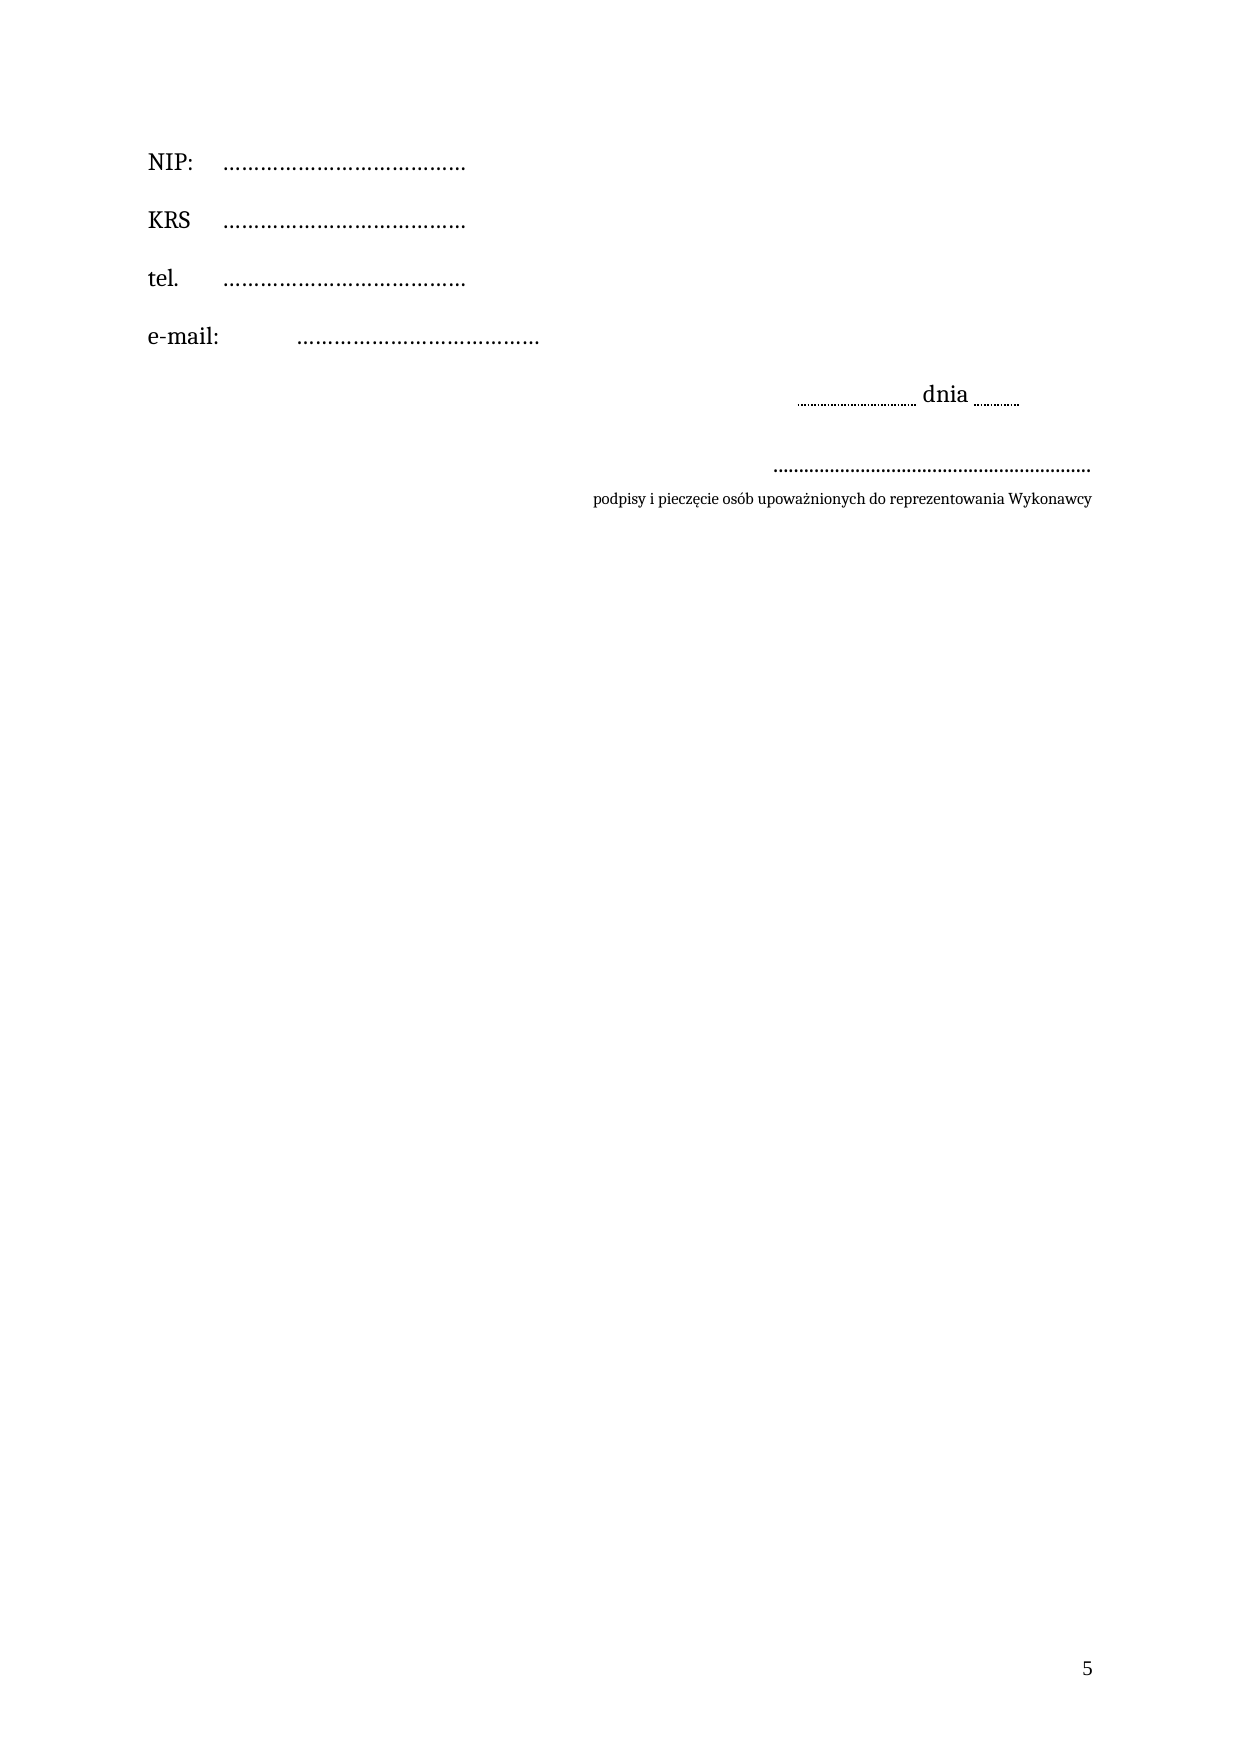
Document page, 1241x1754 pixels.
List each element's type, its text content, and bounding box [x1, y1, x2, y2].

text tel. ………………………………… [148, 264, 1092, 292]
text e-mail: ………………………………… [148, 322, 1092, 351]
text dnia [148, 380, 1092, 408]
text .............................................................. [148, 450, 1092, 478]
text NIP: ………………………………… [148, 148, 1092, 176]
text KRS ………………………………… [148, 206, 1092, 234]
text podpisy i pieczęcie osób upoważnionych do reprezentowania Wykonawcy [148, 489, 1092, 508]
